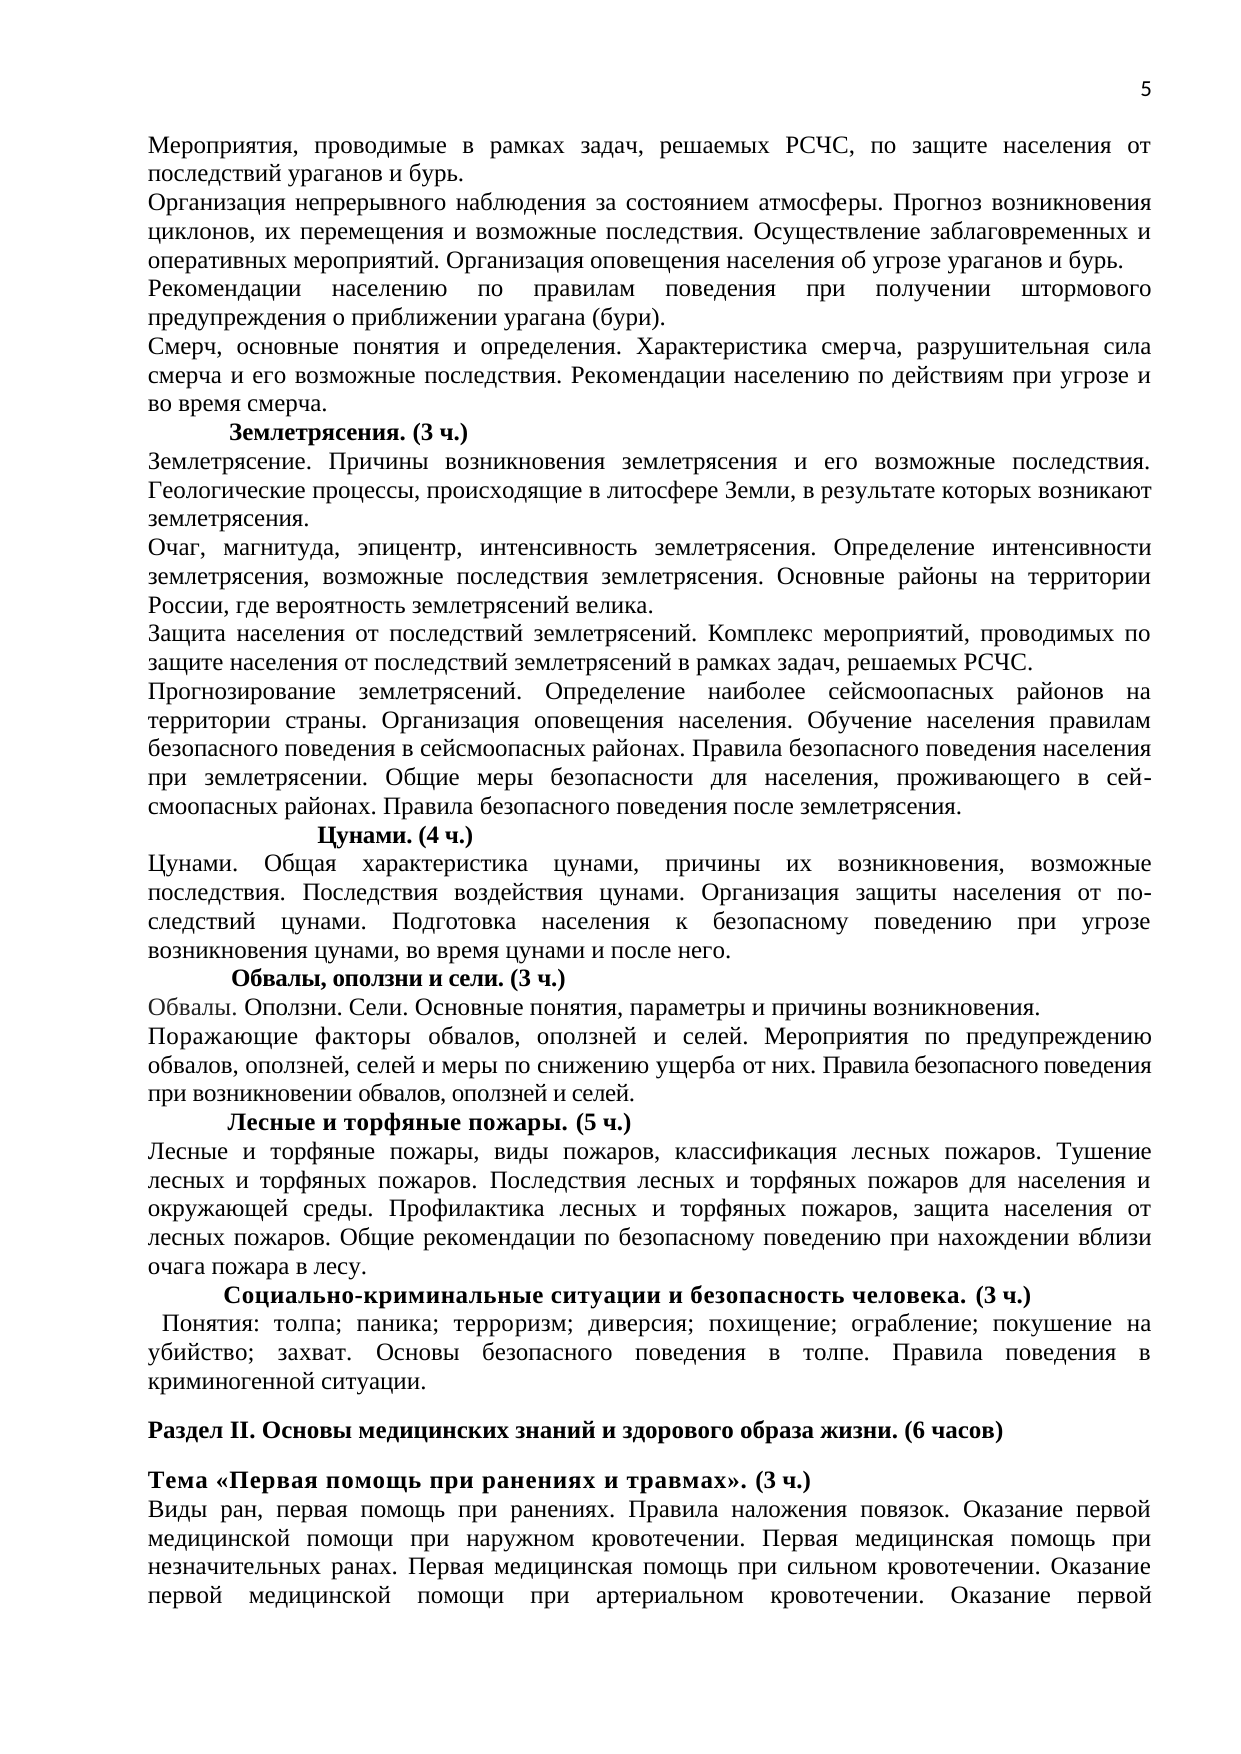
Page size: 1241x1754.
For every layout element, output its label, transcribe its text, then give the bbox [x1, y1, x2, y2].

text Поражающие факторы обвалов, оползней и селей. Мероприятия по предупреждению обвалов, оползней, селей и меры по снижению ущерба от них. Правила безопасного поведения при возникновении обвалов, оползней и селей. [148, 1021, 1152, 1107]
text Тема «Первая помощь при ранениях и травмах». (3 ч.) [148, 1465, 1152, 1494]
text Организация непрерывного наблюдения за состоянием атмосферы. Прогноз возникновения циклонов, их перемещения и возможные последствия. Осуществление заблаговременных и оперативных мероприятий. Организация оповещения населения об угрозе ураганов и бурь. [148, 187, 1152, 273]
text Понятия: толпа; паника; терроризм; диверсия; похищение; ограбление; покушение на убийство; захват. Основы безопасного поведения в толпе. Правила поведения в криминогенной ситуации. [148, 1308, 1152, 1395]
text Смерч, основные понятия и определения. Характеристика смерча, разрушительная сила смерча и его возможные последствия. Рекомендации населению по действиям при угрозе и во время смерча. [148, 331, 1152, 417]
text Землетрясения. (3 ч.) [148, 417, 1152, 446]
text Очаг, магнитуда, эпицентр, интенсивность землетрясения. Определение интенсивности землетрясения, возможные последствия землетрясения. Основные районы на территории России, где вероятность землетрясений велика. [148, 532, 1152, 618]
text Прогнозирование землетрясений. Определение наиболее сейсмоопасных районов на территории страны. Организация оповещения населения. Обучение населения правилам безопасного поведения в сейсмоопасных районах. Правила безопасного поведения населения при землетрясении. Общие меры безопасности для населения, проживающего в сейсмоопасных районах. Правила безопасного поведения после землетрясения. [148, 676, 1152, 820]
text Обвалы. Оползни. Сели. Основные понятия, параметры и причины возникновения. [148, 992, 1152, 1021]
text Обвалы, оползни и сели. (3 ч.) [148, 963, 1152, 992]
text Лесные и торфяные пожары. (5 ч.) [148, 1107, 1152, 1136]
text Раздел II. Основы медицинских знаний и здорового образа жизни. (6 часов) [148, 1416, 1152, 1444]
text Социально-криминальные ситуации и безопасность человека. (3 ч.) [148, 1280, 1152, 1308]
text Лесные и торфяные пожары, виды пожаров, классификация лесных пожаров. Тушение лесных и торфяных пожаров. Последствия лесных и торфяных пожаров для населения и окружающей среды. Профилактика лесных и торфяных пожаров, защита населения от лесных пожаров. Общие рекомендации по безопасному поведению при нахождении вблизи очага пожара в лесу. [148, 1136, 1152, 1280]
text Цунами. (4 ч.) [148, 820, 1152, 848]
text Цунами. Общая характеристика цунами, причины их возникновения, возможные последствия. Последствия воздействия цунами. Организация защиты населения от последствий цунами. Подготовка населения к безопасному поведению при угрозе возникновения цунами, во время цунами и после него. [148, 848, 1152, 963]
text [148, 1494, 1152, 1609]
text Защита населения от последствий землетрясений. Комплекс мероприятий, проводимых по защите населения от последствий землетрясений в рамках задач, решаемых РСЧС. [148, 618, 1152, 676]
text Рекомендации населению по правилам поведения при получении штормового предупреждения о приближении урагана (бури). [148, 273, 1152, 331]
text Мероприятия, проводимые в рамках задач, решаемых РСЧС, по защите населения от последствий ураганов и бурь. [148, 130, 1152, 187]
text Землетрясение. Причины возникновения землетрясения и его возможные последствия. Геологические процессы, происходящие в литосфере Земли, в результате которых возникают землетрясения. [148, 446, 1152, 532]
